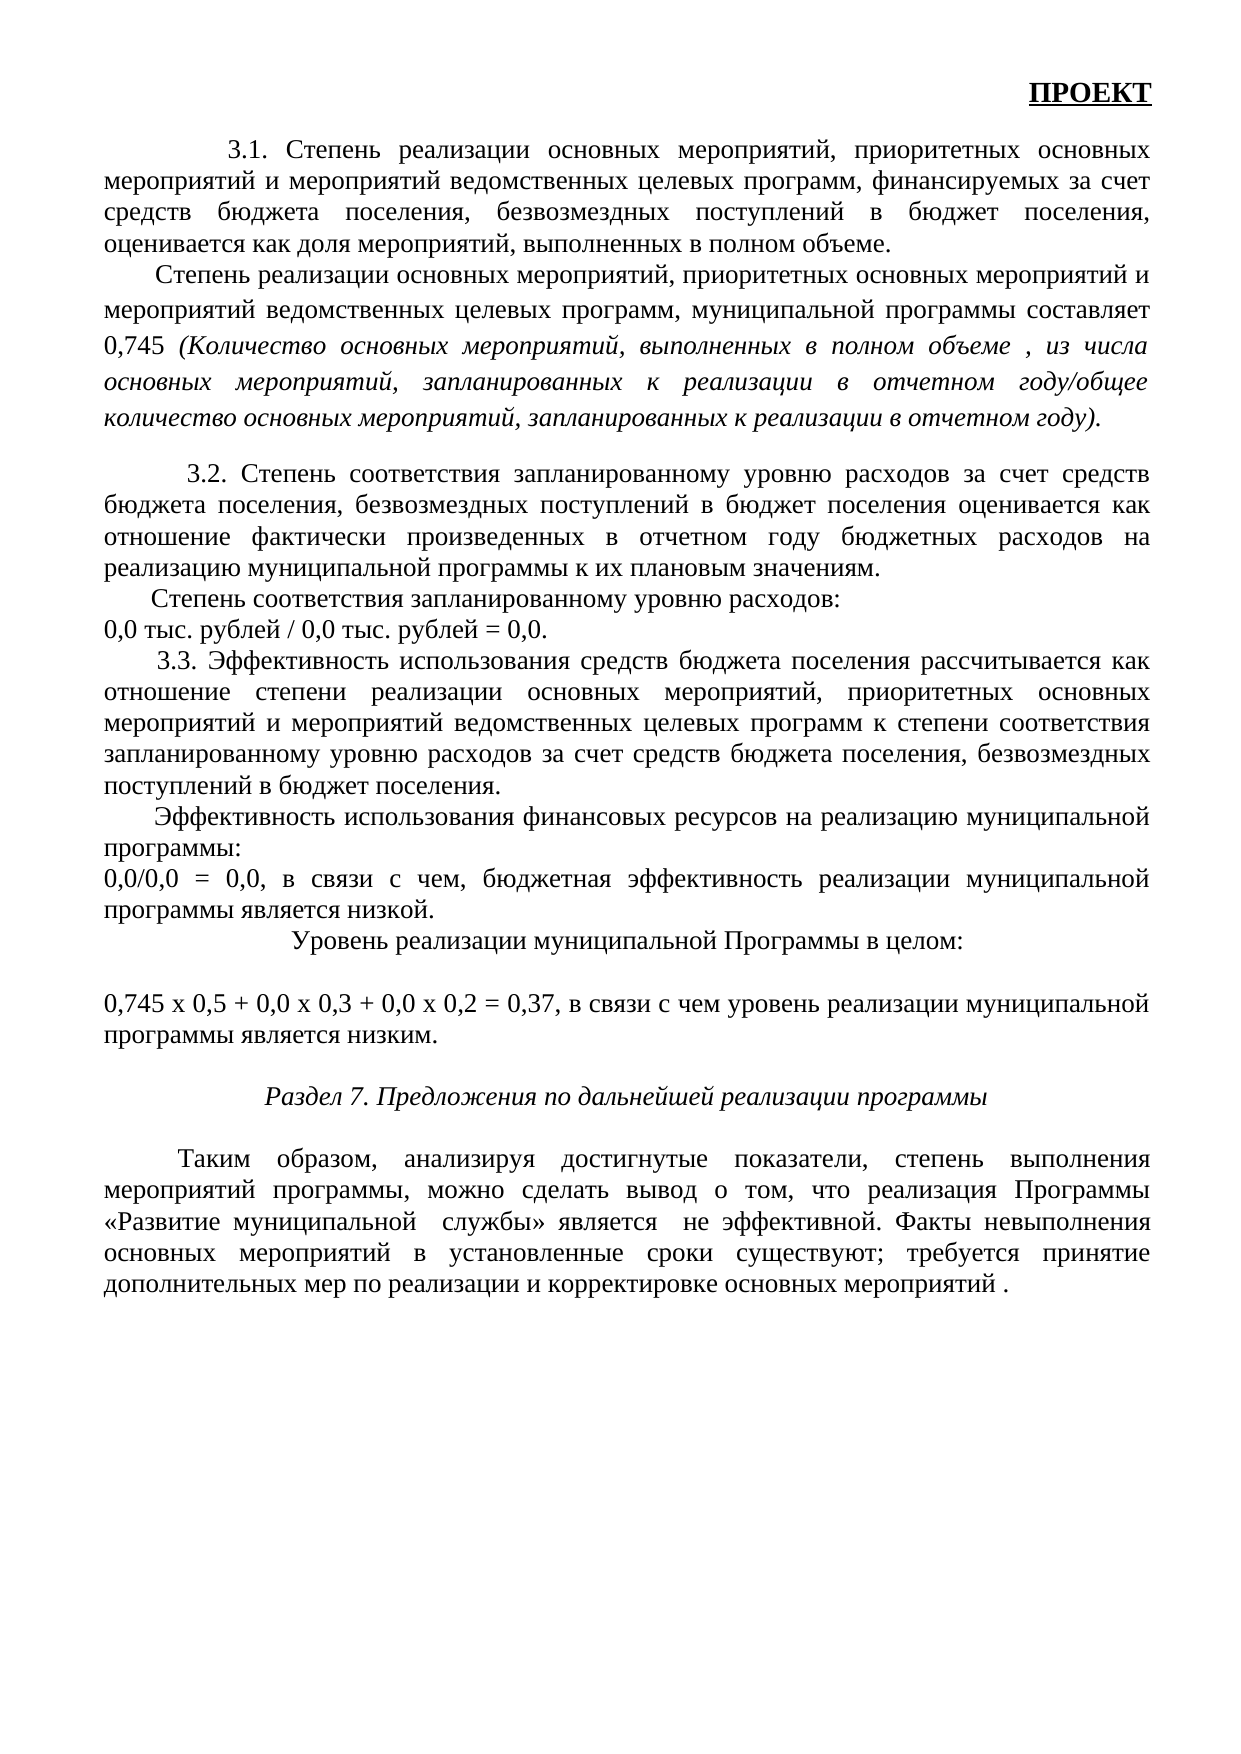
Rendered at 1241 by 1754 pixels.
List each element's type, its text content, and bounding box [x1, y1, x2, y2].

text 3.1. Степень реализации основных мероприятий, приоритетных основных мероприятий и мероприятий ведомственных целевых программ, финансируемых за счет средств бюджета поселения, безвозмездных поступлений в бюджет поселения, оценивается как доля мероприятий, выполненных в полном объеме. [103, 133, 1152, 258]
text 3.3. Эффективность использования средств бюджета поселения рассчитывается как отношение степени реализации основных мероприятий, приоритетных основных мероприятий и мероприятий ведомственных целевых программ к степени соответствия запланированному уровню расходов за счет средств бюджета поселения, безвозмездных поступлений в бюджет поселения. [103, 644, 1152, 800]
text Степень реализации основных мероприятий, приоритетных основных мероприятий и мероприятий ведомственных целевых программ, муниципальной программы составляет 0,745 (Количество основных мероприятий, выполненных в полном объеме , из числа основных мероприятий, запланированных к реализации в отчетном году/общее количество основных мероприятий, запланированных к реализации в отчетном году). [103, 258, 1152, 432]
text 0,745 х 0,5 + 0,0 x 0,3 + 0,0 x 0,2 = 0,37, в связи с чем уровень реализации муниципальной программы является низким. [103, 987, 1152, 1049]
text Уровень реализации муниципальной Программы в целом: [103, 924, 1152, 956]
text Степень соответствия запланированному уровню расходов: [103, 582, 1152, 613]
text Эффективность использования финансовых ресурсов на реализацию муниципальной программы: [103, 800, 1152, 862]
text Раздел 7. Предложения по дальнейшей реализации программы [103, 1080, 1152, 1111]
text 0,0 тыс. рублей / 0,0 тыс. рублей = 0,0. [103, 613, 1152, 644]
text Таким образом, анализируя достигнутые показатели, степень выполнения мероприятий программы, можно сделать вывод о том, что реализация Программы «Развитие муниципальной службы» является не эффективной. Факты невыполнения основных мероприятий в установленные сроки существуют; требуется принятие дополнительных мер по реализации и корректировке основных мероприятий . [103, 1142, 1152, 1298]
text 3.2. Степень соответствия запланированному уровню расходов за счет средств бюджета поселения, безвозмездных поступлений в бюджет поселения оценивается как отношение фактически произведенных в отчетном году бюджетных расходов на реализацию муниципальной программы к их плановым значениям. [103, 457, 1152, 582]
text 0,0/0,0 = 0,0, в связи с чем, бюджетная эффективность реализации муниципальной программы является низкой. [103, 862, 1152, 924]
